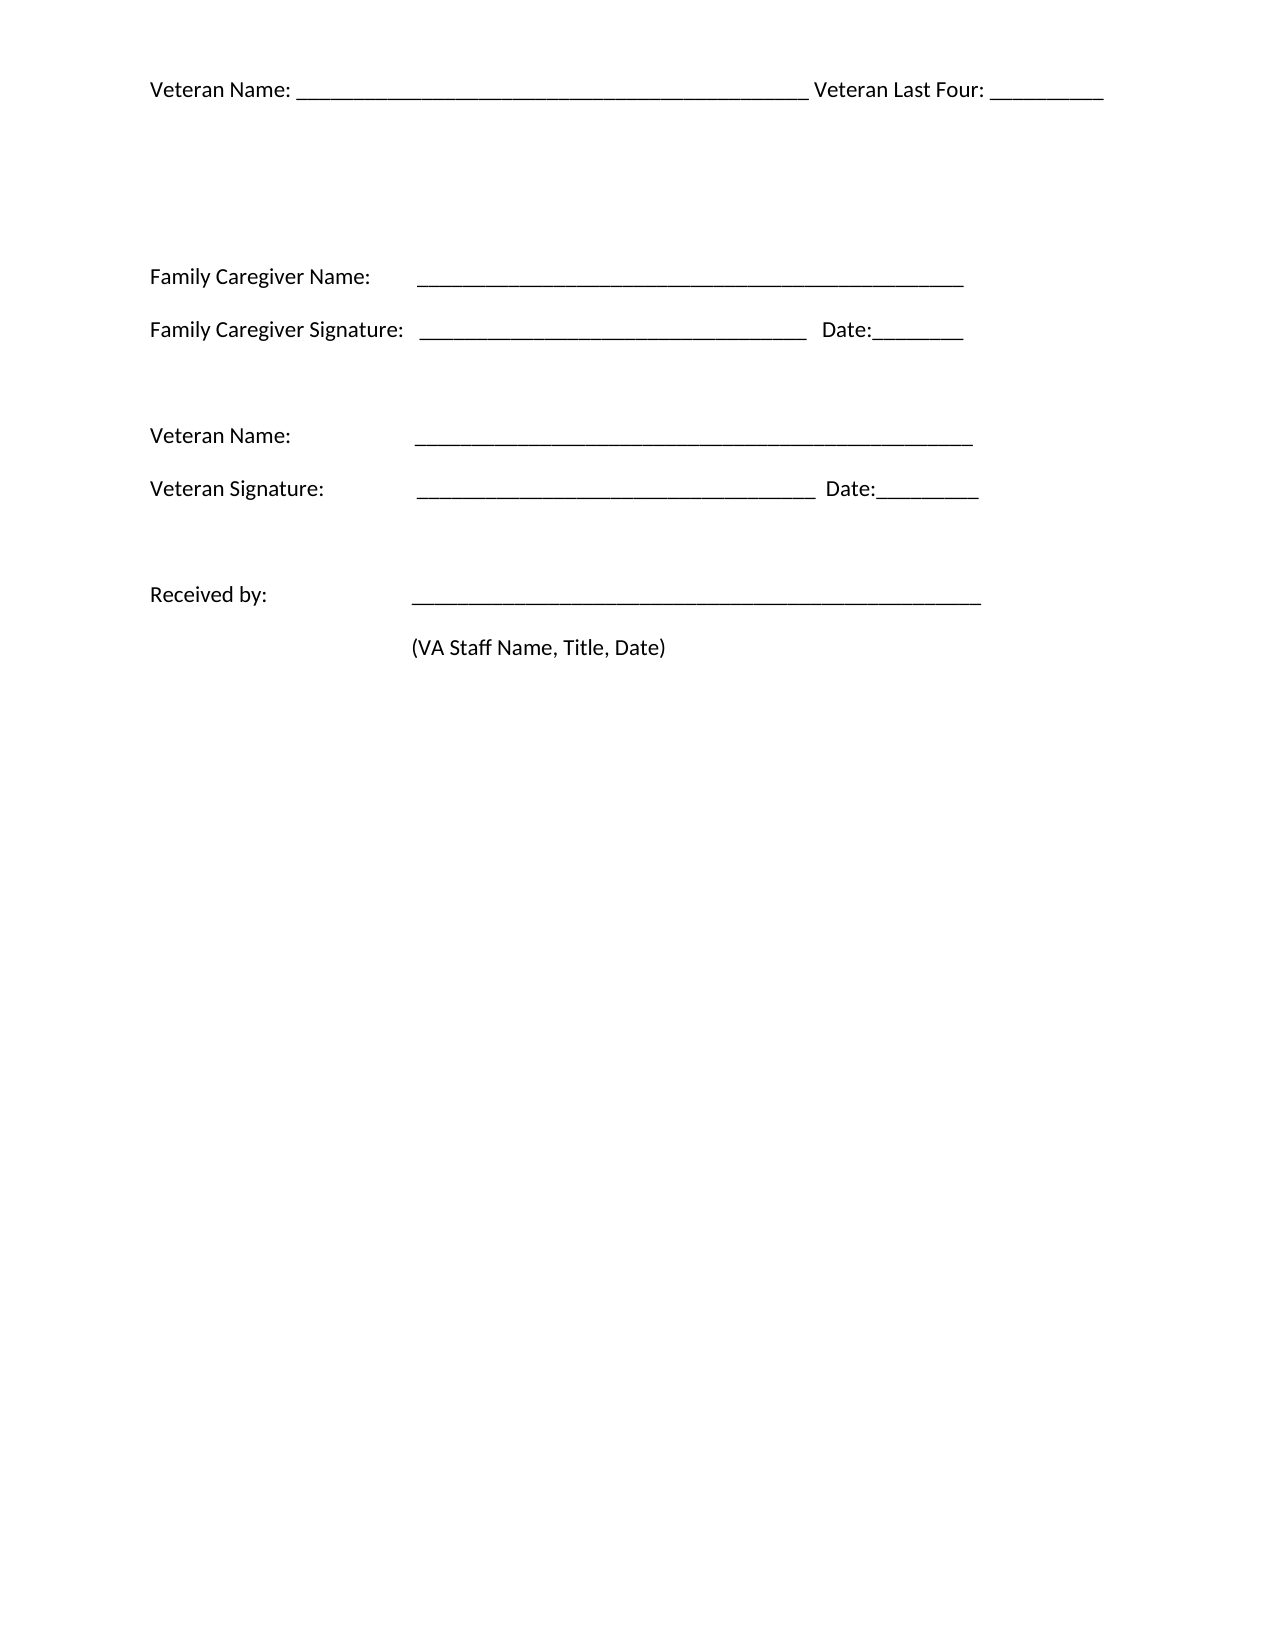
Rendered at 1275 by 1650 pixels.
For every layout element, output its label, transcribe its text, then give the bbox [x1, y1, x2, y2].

text Veteran Name: _________________________________________________ [150, 421, 1125, 449]
text (VA Staff Name, Title, Date) [300, 633, 1125, 661]
text Family Caregiver Name: ________________________________________________ [150, 262, 1125, 290]
text Veteran Signature: ___________________________________ Date:_________ [150, 474, 1125, 502]
text Family Caregiver Signature: __________________________________ Date:________ [150, 315, 1125, 343]
text Received by: __________________________________________________ [150, 580, 1125, 608]
